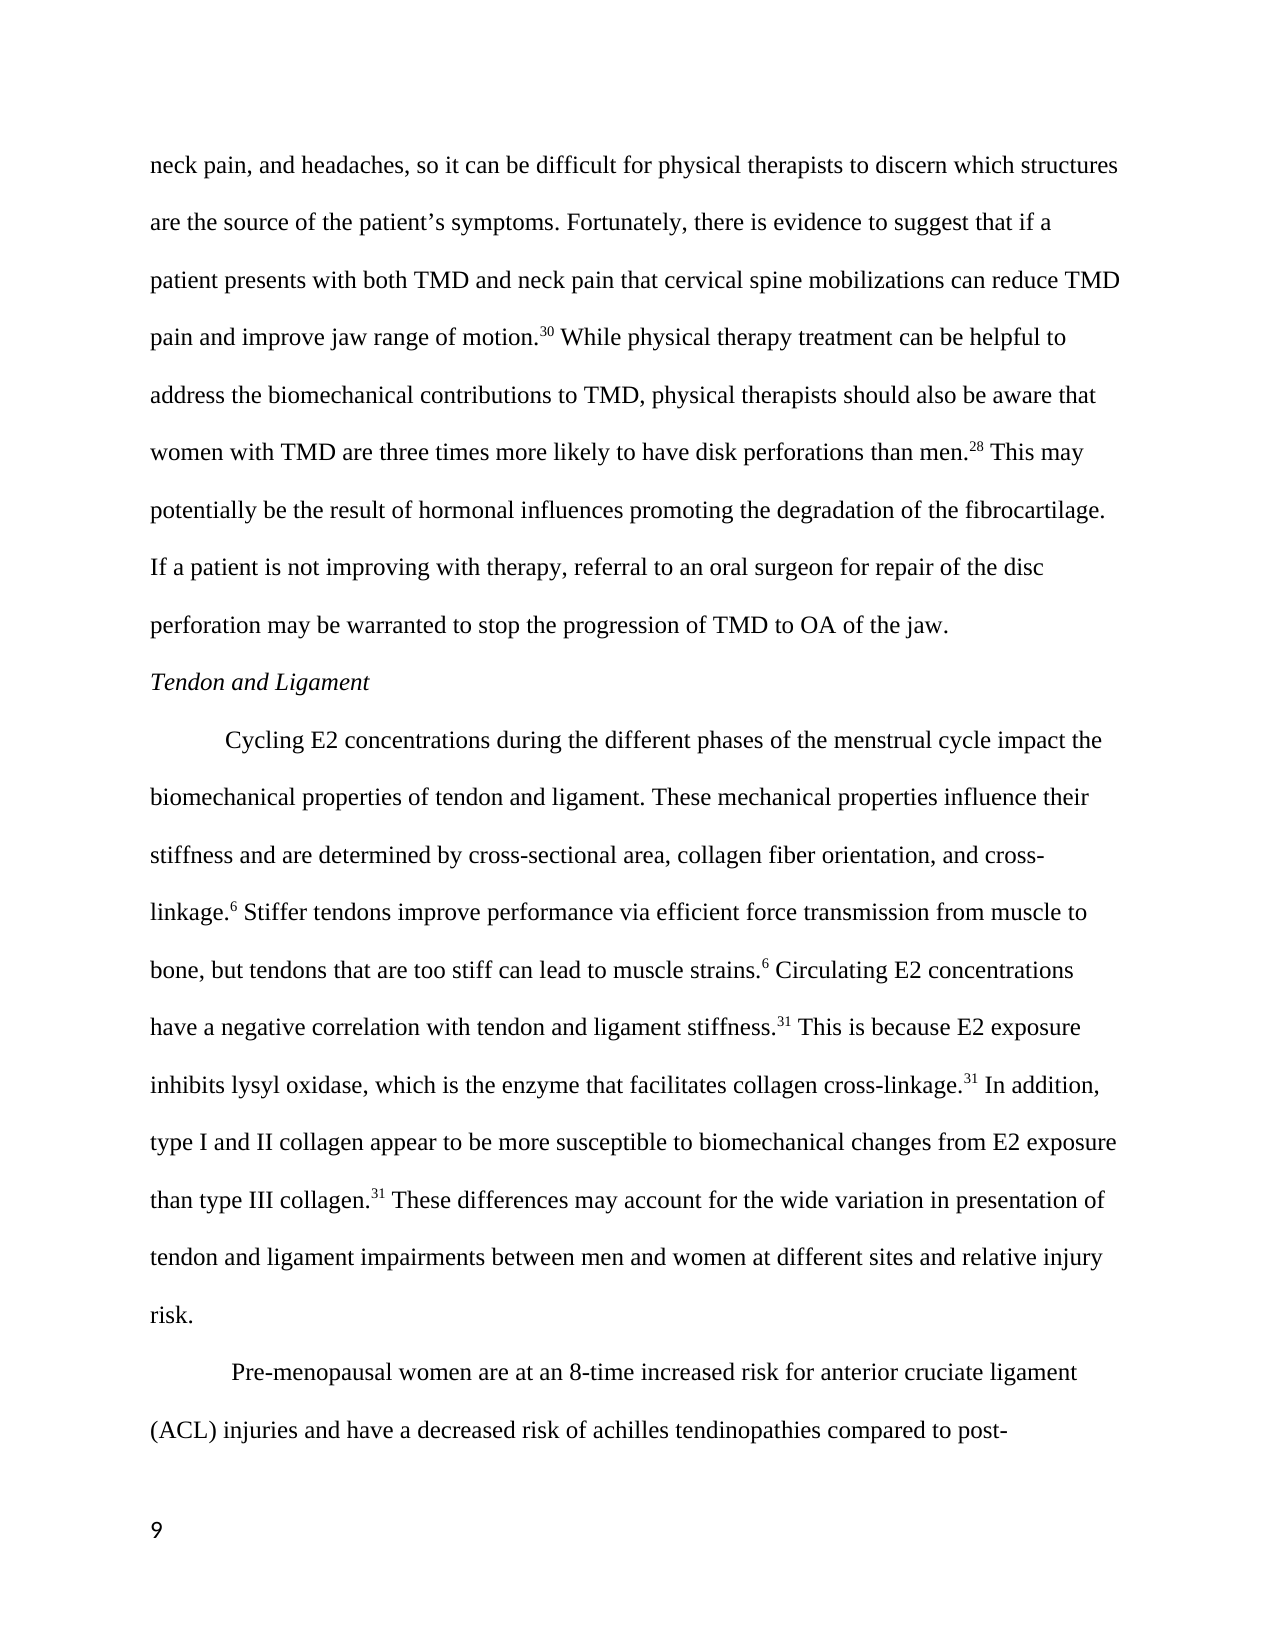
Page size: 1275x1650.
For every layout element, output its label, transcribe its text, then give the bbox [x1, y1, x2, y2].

text Cycling E2 concentrations during the different phases of the menstrual cycle impact the biomechanical properties of tendon and ligament. These mechanical properties influence their stiffness and are determined by cross-sectional area, collagen fiber orientation, and cross-linkage.6 Stiffer tendons improve performance via efficient force transmission from muscle to bone, but tendons that are too stiff can lead to muscle strains.6 Circulating E2 concentrations have a negative correlation with tendon and ligament stiffness.31 This is because E2 exposure inhibits lysyl oxidase, which is the enzyme that facilitates collagen cross-linkage.31 In addition, type I and II collagen appear to be more susceptible to biomechanical changes from E2 exposure than type III collagen.31 These differences may account for the wide variation in presentation of tendon and ligament impairments between men and women at different sites and relative injury risk. [150, 725, 1125, 1329]
text Tendon and Ligament [150, 667, 1125, 696]
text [150, 150, 1125, 639]
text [150, 1357, 1125, 1444]
